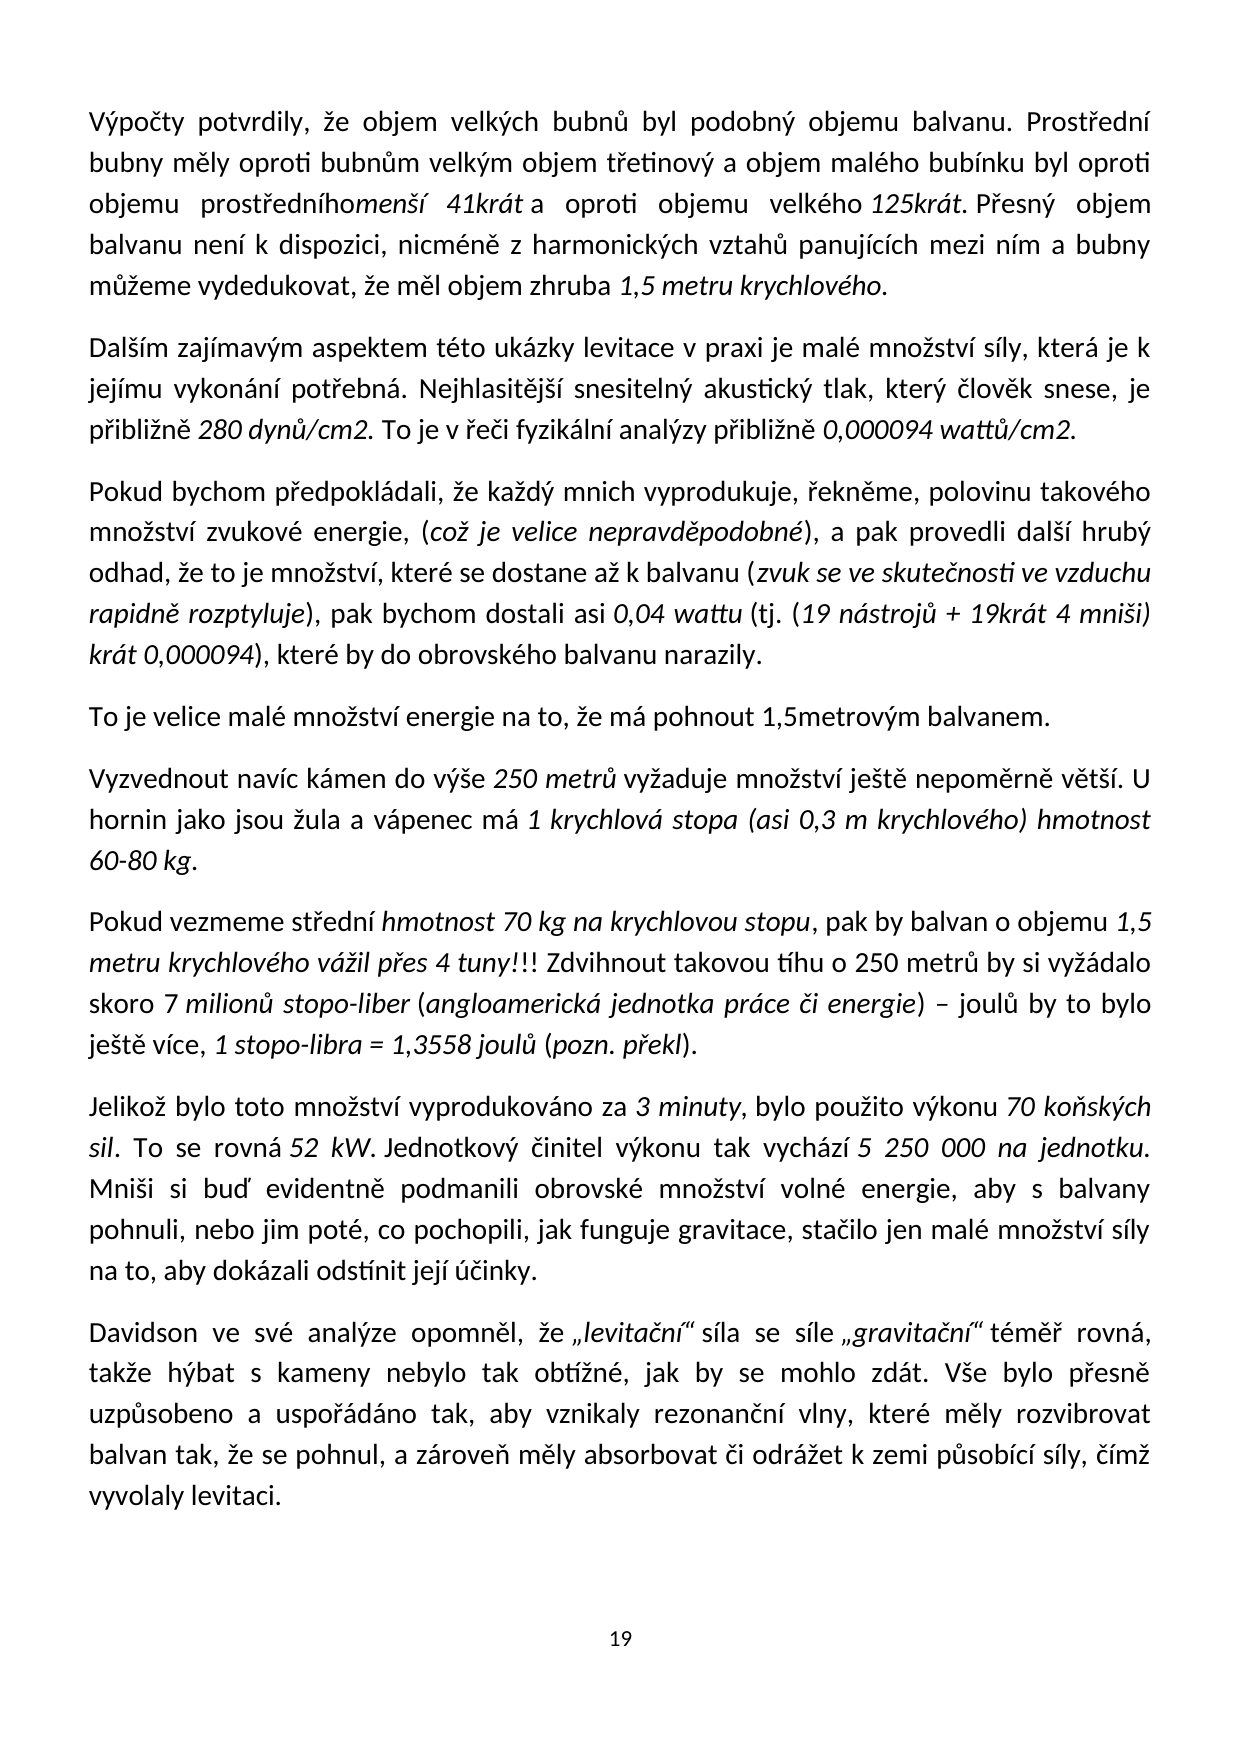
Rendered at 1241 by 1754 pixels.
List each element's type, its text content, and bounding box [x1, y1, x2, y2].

text Davidson ve své analýze opomněl, že „levitační“ síla se síle „gravitační“ téměř rovná, takže hýbat s kameny nebylo tak obtížné, jak by se mohlo zdát. Vše bylo přesně uzpůsobeno a uspořádáno tak, aby vznikaly rezonanční vlny, které měly rozvibrovat balvan tak, že se pohnul, a zároveň měly absorbovat či odrážet k zemi působící síly, čímž vyvolaly levitaci. [89, 1314, 1152, 1513]
text Vyzvednout navíc kámen do výše 250 metrů vyžaduje množství ještě nepoměrně větší. U hornin jako jsou žula a vápenec má 1 krychlová stopa (asi 0,3 m krychlového) hmotnost 60-80 kg. [89, 760, 1152, 877]
text Výpočty potvrdily, že objem velkých bubnů byl podobný objemu balvanu. Prostřední bubny měly oproti bubnům velkým objem třetinový a objem malého bubínku byl oproti objemu prostředníhomenší 41krát a oproti objemu velkého 125krát. Přesný objem balvanu není k dispozici, nicméně z harmonických vztahů panujících mezi ním a bubny můžeme vydedukovat, že měl objem zhruba 1,5 metru krychlového. [89, 103, 1152, 303]
text Dalším zajímavým aspektem této ukázky levitace v praxi je malé množství síly, která je k jejímu vykonání potřebná. Nejhlasitější snesitelný akustický tlak, který člověk snese, je přibližně 280 dynů/cm2. To je v řeči fyzikální analýzy přibližně 0,000094 wattů/cm2. [89, 329, 1152, 446]
text Jelikož bylo toto množství vyprodukováno za 3 minuty, bylo použito výkonu 70 koňských sil. To se rovná 52 kW. Jednotkový činitel výkonu tak vychází 5 250 000 na jednotku. Mniši si buď evidentně podmanili obrovské množství volné energie, aby s balvany pohnuli, nebo jim poté, co pochopili, jak funguje gravitace, stačilo jen malé množství síly na to, aby dokázali odstínit její účinky. [89, 1088, 1152, 1287]
text Pokud vezmeme střední hmotnost 70 kg na krychlovou stopu, pak by balvan o objemu 1,5 metru krychlového vážil přes 4 tuny!!! Zdvihnout takovou tíhu o 250 metrů by si vyžádalo skoro 7 milionů stopo-liber (angloamerická jednotka práce či energie) – joulů by to bylo ještě více, 1 stopo-libra = 1,3558 joulů (pozn. překl). [89, 903, 1152, 1062]
text Pokud bychom předpokládali, že každý mnich vyprodukuje, řekněme, polovinu takového množství zvukové energie, (což je velice nepravděpodobné), a pak provedli další hrubý odhad, že to je množství, které se dostane až k balvanu (zvuk se ve skutečnosti ve vzduchu rapidně rozptyluje), pak bychom dostali asi 0,04 wattu (tj. (19 nástrojů + 19krát 4 mniši) krát 0,000094), které by do obrovského balvanu narazily. [89, 473, 1152, 672]
text To je velice malé množství energie na to, že má pohnout 1,5metrovým balvanem. [89, 698, 1152, 734]
